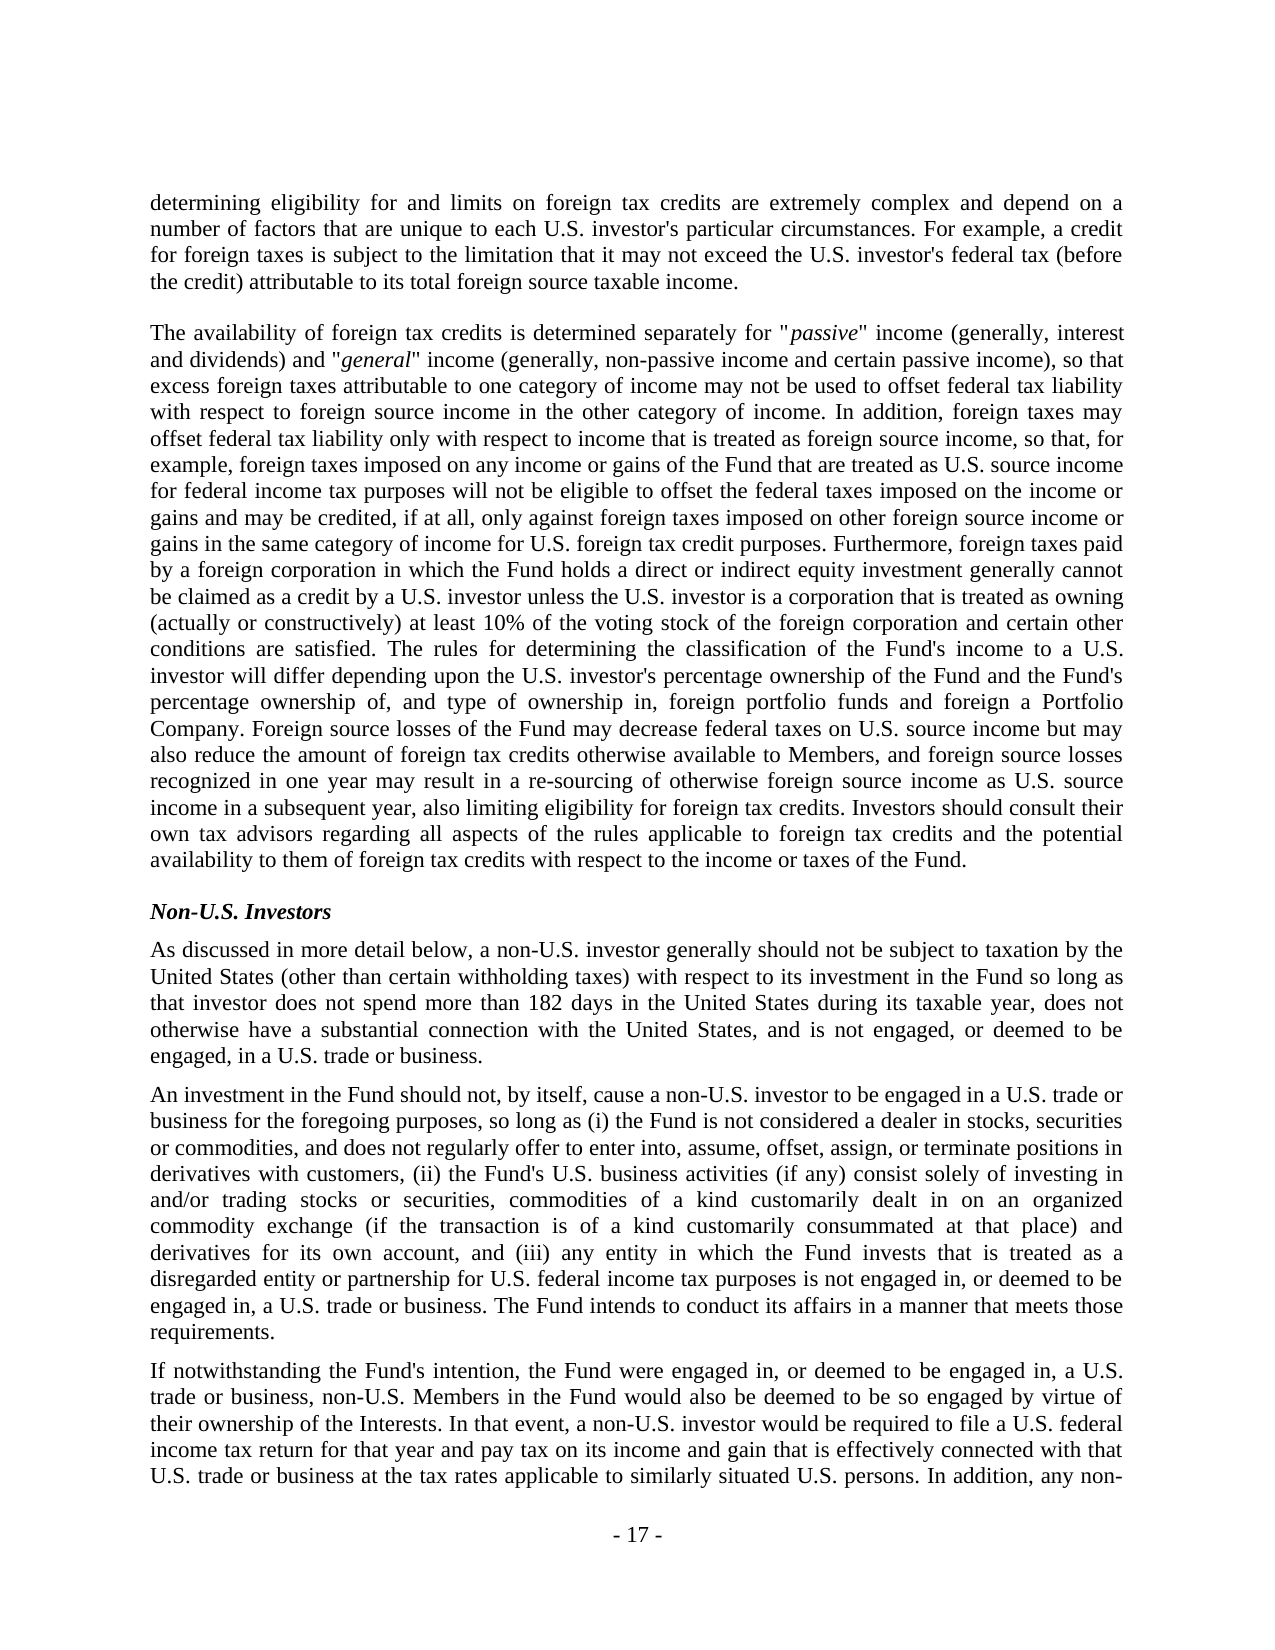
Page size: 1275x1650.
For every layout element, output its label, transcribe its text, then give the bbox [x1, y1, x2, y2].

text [150, 1357, 1125, 1489]
text The availability of foreign tax credits is determined separately for "passive" income (generally, interest and dividends) and "general" income (generally, non-passive income and certain passive income), so that excess foreign taxes attributable to one category of income may not be used to offset federal tax liability with respect to foreign source income in the other category of income. In addition, foreign taxes may offset federal tax liability only with respect to income that is treated as foreign source income, so that, for example, foreign taxes imposed on any income or gains of the Fund that are treated as U.S. source income for federal income tax purposes will not be eligible to offset the federal taxes imposed on the income or gains and may be credited, if at all, only against foreign taxes imposed on other foreign source income or gains in the same category of income for U.S. foreign tax credit purposes. Furthermore, foreign taxes paid by a foreign corporation in which the Fund holds a direct or indirect equity investment generally cannot be claimed as a credit by a U.S. investor unless the U.S. investor is a corporation that is treated as owning (actually or constructively) at least 10% of the voting stock of the foreign corporation and certain other conditions are satisfied. The rules for determining the classification of the Fund's income to a U.S. investor will differ depending upon the U.S. investor's percentage ownership of the Fund and the Fund's percentage ownership of, and type of ownership in, foreign portfolio funds and foreign a Portfolio Company. Foreign source losses of the Fund may decrease federal taxes on U.S. source income but may also reduce the amount of foreign tax credits otherwise available to Members, and foreign source losses recognized in one year may result in a re-sourcing of otherwise foreign source income as U.S. source income in a subsequent year, also limiting eligibility for foreign tax credits. Investors should consult their own tax advisors regarding all aspects of the rules applicable to foreign tax credits and the potential availability to them of foreign tax credits with respect to the income or taxes of the Fund. [150, 319, 1125, 873]
text Non-U.S. Investors [150, 898, 1125, 924]
text As discussed in more detail below, a non-U.S. investor generally should not be subject to taxation by the United States (other than certain withholding taxes) with respect to its investment in the Fund so long as that investor does not spend more than 182 days in the United States during its taxable year, does not otherwise have a substantial connection with the United States, and is not engaged, or deemed to be engaged, in a U.S. trade or business. [150, 937, 1125, 1068]
text An investment in the Fund should not, by itself, cause a non-U.S. investor to be engaged in a U.S. trade or business for the foregoing purposes, so long as (i) the Fund is not considered a dealer in stocks, securities or commodities, and does not regularly offer to enter into, assume, offset, assign, or terminate positions in derivatives with customers, (ii) the Fund's U.S. business activities (if any) consist solely of investing in and/or trading stocks or securities, commodities of a kind customarily dealt in on an organized commodity exchange (if the transaction is of a kind customarily consummated at that place) and derivatives for its own account, and (iii) any entity in which the Fund invests that is treated as a disregarded entity or partnership for U.S. federal income tax purposes is not engaged in, or deemed to be engaged in, a U.S. trade or business. The Fund intends to conduct its affairs in a manner that meets those requirements. [150, 1081, 1125, 1344]
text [150, 189, 1125, 294]
